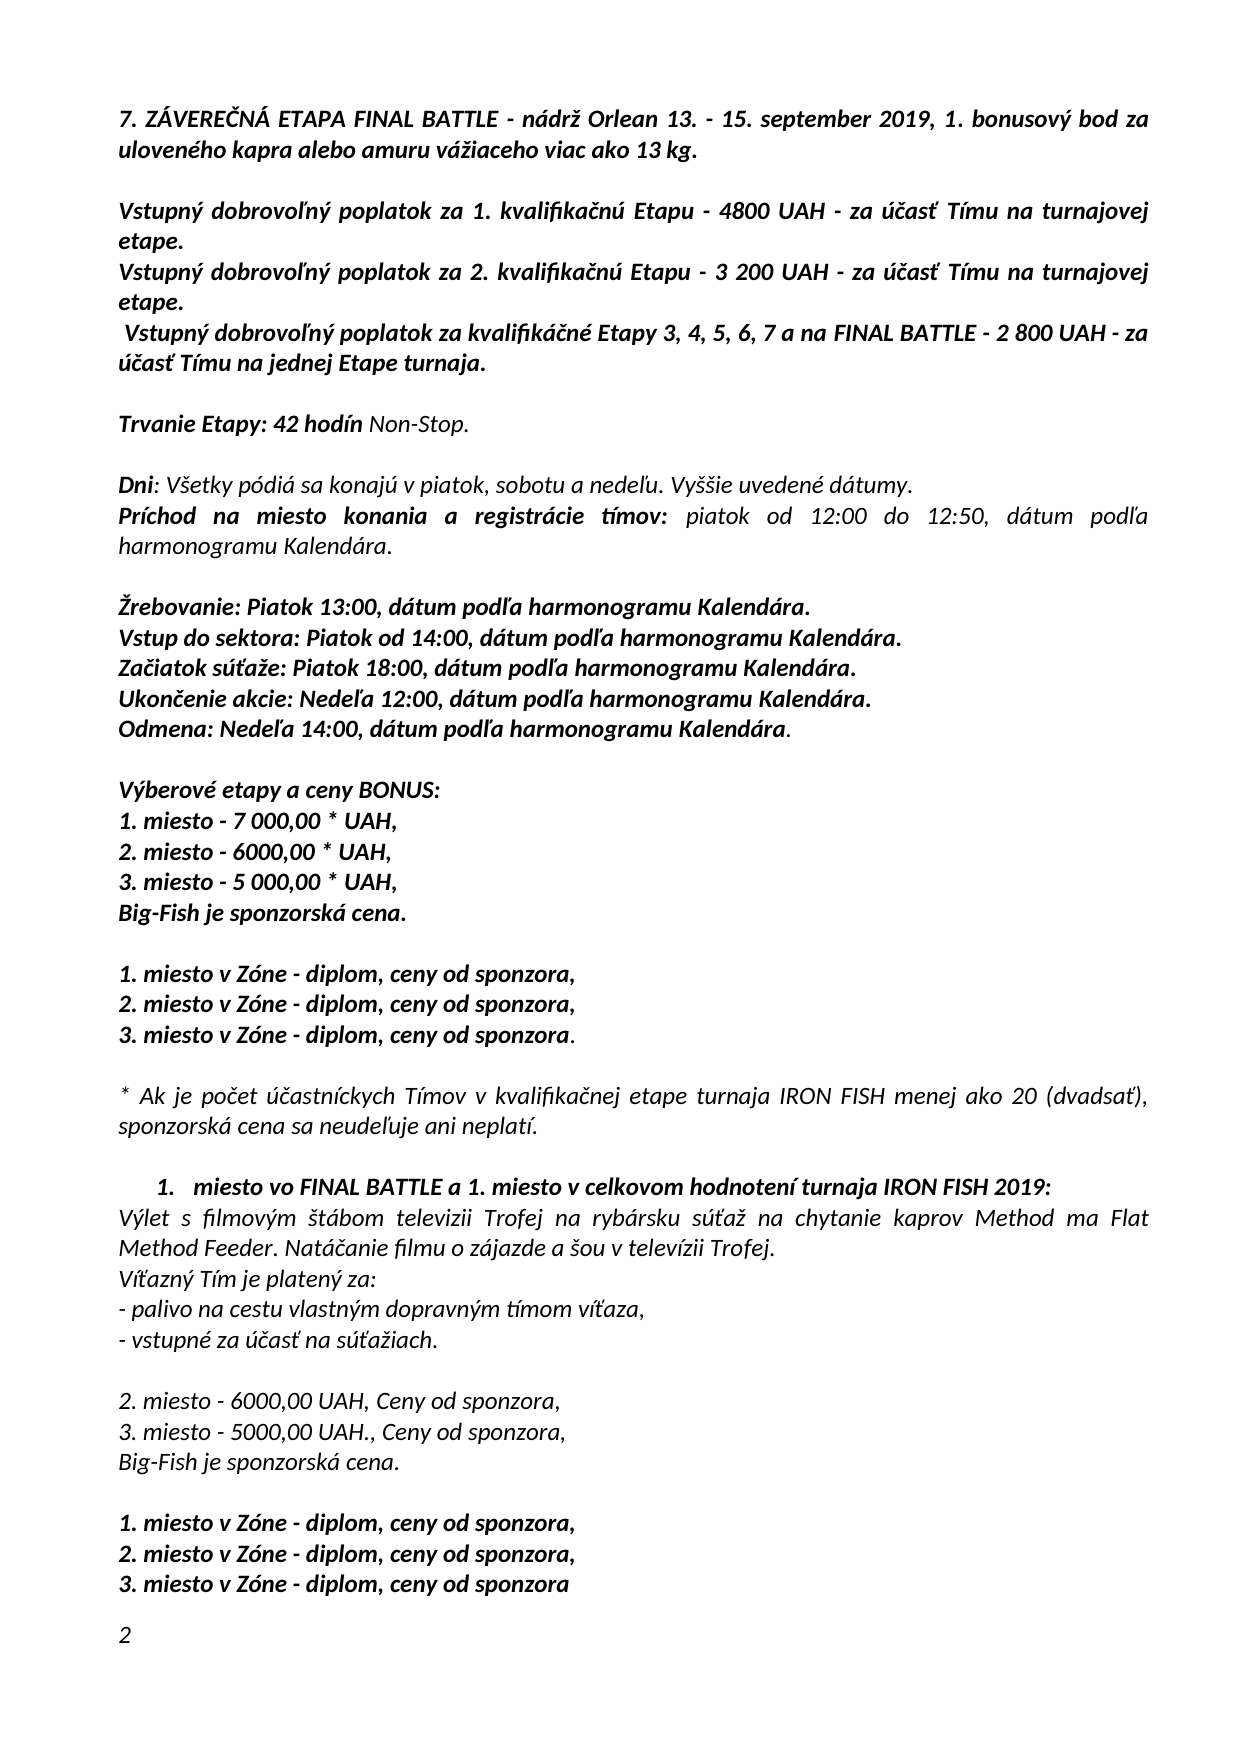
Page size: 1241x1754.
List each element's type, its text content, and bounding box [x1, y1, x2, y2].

text * Ak je počet účastníckych Tímov v kvalifikačnej etape turnaja IRON FISH menej ako 20 (dvadsať), sponzorská cena sa neudeľuje ani neplatí. [118, 1080, 1152, 1141]
text Víťazný Tím je platený za: [118, 1263, 1152, 1293]
text Vstupný dobrovoľný poplatok za kvalifikáčné Etapy 3, 4, 5, 6, 7 a na FINAL BATTLE - 2 800 UAH - za účasť Tímu na jednej Etape turnaja. [118, 317, 1152, 378]
text 2. miesto - 6000,00 UAH, Ceny od sponzora, [118, 1385, 1152, 1416]
list miesto vo FINAL BATTLE a 1. miesto v celkovom hodnotení turnaja IRON FISH 2019: [156, 1171, 1152, 1202]
text 3. miesto - 5000,00 UAH., Ceny od sponzora, [118, 1416, 1152, 1446]
text 1. miesto v Zóne - diplom, ceny od sponzora, [118, 1507, 1152, 1538]
text Žrebovanie: Piatok 13:00, dátum podľa harmonogramu Kalendára. [118, 592, 1152, 622]
text 7. ZÁVEREČNÁ ETAPA FINAL BATTLE - nádrž Orlean 13. - 15. september 2019, 1. bonusový bod za uloveného kapra alebo amuru vážiaceho viac ako 13 kg. [118, 103, 1152, 164]
text 2. miesto v Zóne - diplom, ceny od sponzora, [118, 1538, 1152, 1568]
text Odmena: Nedeľa 14:00, dátum podľa harmonogramu Kalendára. [118, 714, 1152, 744]
text 1. miesto v Zóne - diplom, ceny od sponzora, [118, 958, 1152, 988]
text Príchod na miesto konania a registrácie tímov: piatok od 12:00 do 12:50, dátum podľa harmonogramu Kalendára. [118, 500, 1152, 561]
text Začiatok súťaže: Piatok 18:00, dátum podľa harmonogramu Kalendára. [118, 653, 1152, 683]
text Dni: Všetky pódiá sa konajú v piatok, sobotu a nedeľu. Vyššie uvedené dátumy. [118, 469, 1152, 500]
text 2. miesto - 6000,00 * UAH, [118, 836, 1152, 866]
text - vstupné za účasť na súťažiach. [118, 1324, 1152, 1354]
text Big-Fish je sponzorská cena. [118, 897, 1152, 927]
text Trvanie Etapy: 42 hodín Non-Stop. [118, 408, 1152, 439]
text 3. miesto - 5 000,00 * UAH, [118, 866, 1152, 897]
text - palivo na cestu vlastným dopravným tímom víťaza, [118, 1293, 1152, 1324]
text Vstupný dobrovoľný poplatok za 1. kvalifikačnú Etapu - 4800 UAH - za účasť Tímu na turnajovej etape. [118, 195, 1152, 256]
text 1. miesto - 7 000,00 * UAH, [118, 805, 1152, 836]
text 3. miesto v Zóne - diplom, ceny od sponzora [118, 1568, 1152, 1599]
text Big-Fish je sponzorská cena. [118, 1446, 1152, 1477]
text 2. miesto v Zóne - diplom, ceny od sponzora, [118, 988, 1152, 1019]
text Výberové etapy a ceny BONUS: [118, 775, 1152, 805]
text Vstupný dobrovoľný poplatok za 2. kvalifikačnú Etapu - 3 200 UAH - za účasť Tímu na turnajovej etape. [118, 256, 1152, 317]
text Ukončenie akcie: Nedeľa 12:00, dátum podľa harmonogramu Kalendára. [118, 683, 1152, 714]
text Vstup do sektora: Piatok od 14:00, dátum podľa harmonogramu Kalendára. [118, 622, 1152, 653]
text Výlet s filmovým štábom televizii Trofej na rybársku súťaž na chytanie kaprov Method та Flat Method Feeder. Natáčanie filmu o zájazde a šou v televízii Trofej. [118, 1202, 1152, 1263]
text 3. miesto v Zóne - diplom, ceny od sponzora. [118, 1019, 1152, 1049]
